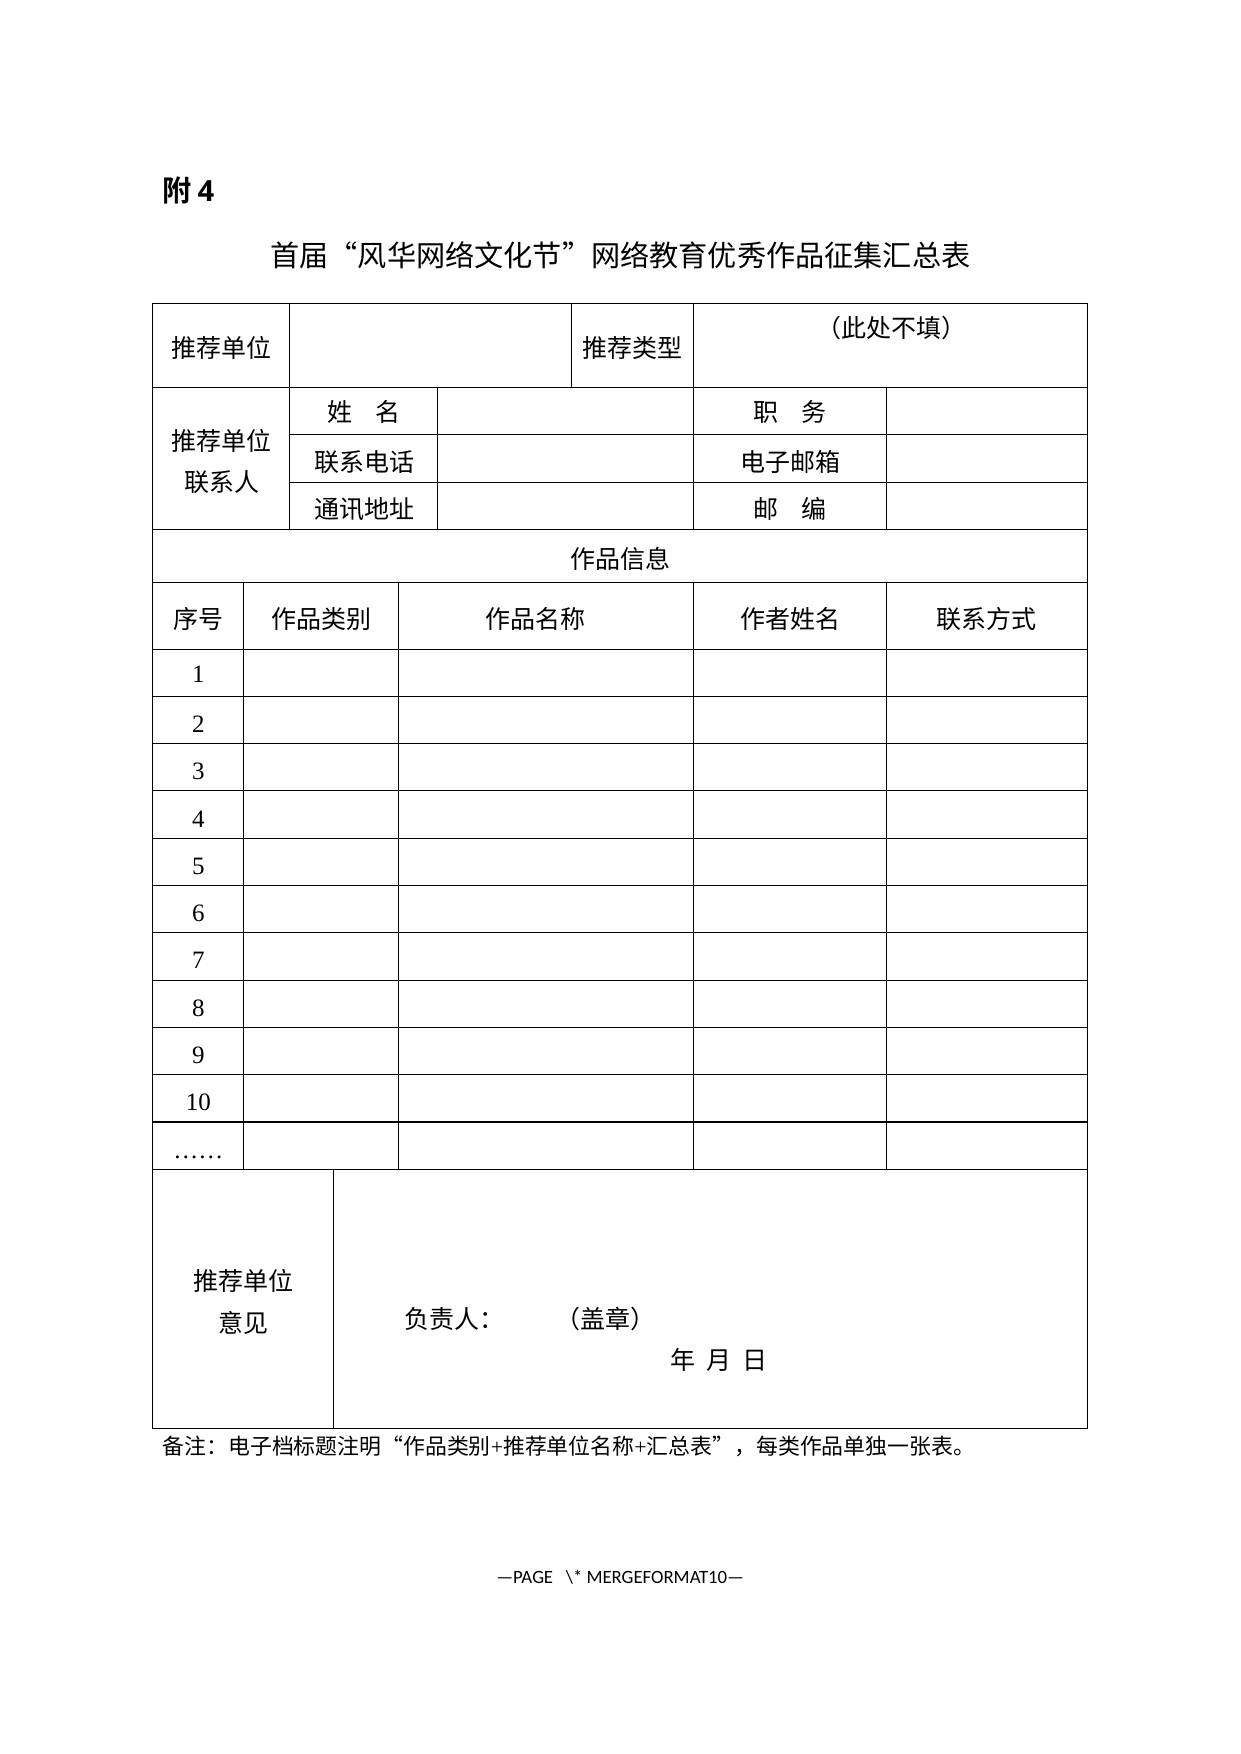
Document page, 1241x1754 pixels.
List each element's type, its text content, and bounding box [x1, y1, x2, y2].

table_cell 联系方式 [887, 583, 1087, 648]
table_header 推荐单位 [153, 304, 289, 387]
text 附4 [162, 156, 1078, 221]
table_cell [887, 1123, 1087, 1169]
table_cell [244, 744, 398, 790]
table_cell 2 [153, 697, 243, 743]
table_cell [244, 886, 398, 932]
table_header [290, 304, 571, 387]
table_cell 职 务 [694, 388, 886, 434]
table_cell 5 [153, 839, 243, 885]
table_cell 推荐单位 联系人 [153, 388, 289, 529]
table_cell 1 [153, 650, 243, 696]
table_cell 作品名称 [399, 583, 693, 648]
table_cell [694, 650, 886, 696]
table_cell [887, 483, 1087, 529]
table_cell 联系电话 [290, 435, 437, 482]
table_cell 10 [153, 1075, 243, 1121]
table_cell 推荐单位 意见 [153, 1170, 333, 1428]
table_cell 作品类别 [244, 583, 398, 648]
table_cell [399, 650, 693, 696]
table_cell [244, 981, 398, 1027]
table_cell [399, 839, 693, 885]
table_cell [399, 933, 693, 979]
table_cell [244, 933, 398, 979]
table_cell [399, 697, 693, 743]
table_cell [244, 1028, 398, 1074]
table_cell [694, 981, 886, 1027]
table_cell [399, 744, 693, 790]
table_header 推荐类型 [572, 304, 693, 387]
table_cell [399, 1028, 693, 1074]
table_cell [887, 791, 1087, 838]
table_cell [887, 435, 1087, 482]
table_cell [438, 483, 693, 529]
table_cell [694, 1123, 886, 1169]
text 备注：电子档标题注明“作品类别+推荐单位名称+汇总表”，每类作品单独一张表。 [162, 1429, 1078, 1461]
table_cell 作品信息 [153, 530, 1087, 582]
table_cell 负责人： （盖章） 年 月 日 [334, 1170, 1087, 1428]
table_cell 作者姓名 [694, 583, 886, 648]
table_cell [694, 1028, 886, 1074]
table_cell [694, 933, 886, 979]
table_cell …… [153, 1123, 243, 1169]
table_cell [399, 981, 693, 1027]
table_cell 7 [153, 933, 243, 979]
table_cell 6 [153, 886, 243, 932]
table_cell 通讯地址 [290, 483, 437, 529]
table_cell [694, 791, 886, 838]
table_cell [887, 886, 1087, 932]
table_cell [399, 791, 693, 838]
table_cell [244, 1123, 398, 1169]
table_cell 4 [153, 791, 243, 838]
table_cell 3 [153, 744, 243, 790]
table_cell [887, 1028, 1087, 1074]
table_cell 序号 [153, 583, 243, 648]
table_cell [887, 697, 1087, 743]
table_cell [438, 435, 693, 482]
table_cell [399, 1075, 693, 1121]
table_cell [244, 839, 398, 885]
table_cell [694, 1075, 886, 1121]
table_cell 9 [153, 1028, 243, 1074]
table_cell 邮 编 [694, 483, 886, 529]
table_cell [694, 697, 886, 743]
text 首届“风华网络文化节”网络教育优秀作品征集汇总表 [162, 221, 1078, 286]
table_cell 电子邮箱 [694, 435, 886, 482]
table_cell [887, 1075, 1087, 1121]
table_cell [694, 839, 886, 885]
table_header （此处不填） [694, 304, 1087, 387]
table_cell 8 [153, 981, 243, 1027]
table_cell [887, 650, 1087, 696]
table_cell [887, 744, 1087, 790]
table_cell [694, 744, 886, 790]
table_cell [694, 886, 886, 932]
table_cell [887, 981, 1087, 1027]
table_cell [887, 839, 1087, 885]
table_cell [399, 1123, 693, 1169]
table_cell 姓 名 [290, 388, 437, 434]
table_cell [887, 388, 1087, 434]
table_cell [244, 1075, 398, 1121]
table_cell [438, 388, 693, 434]
table_cell [244, 791, 398, 838]
table_cell [244, 697, 398, 743]
table_cell [399, 886, 693, 932]
table_cell [887, 933, 1087, 979]
table_cell [244, 650, 398, 696]
